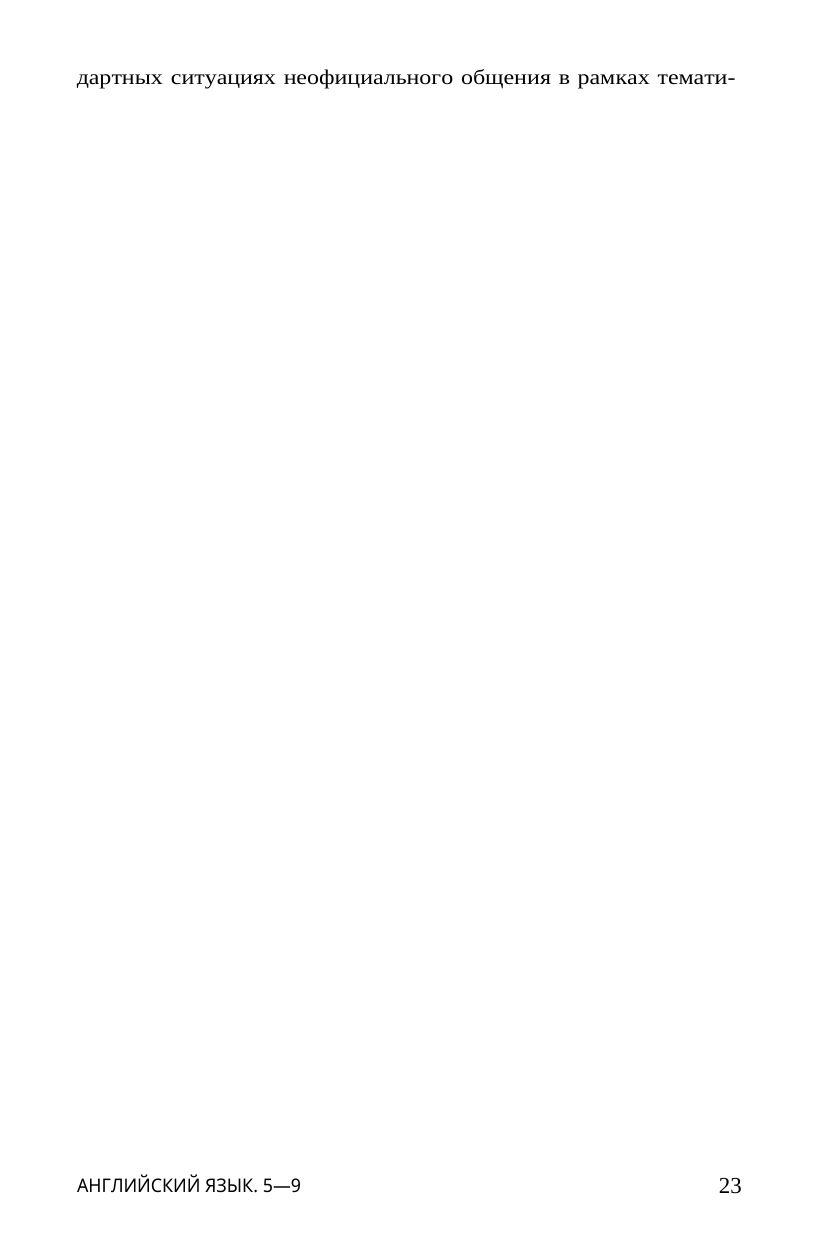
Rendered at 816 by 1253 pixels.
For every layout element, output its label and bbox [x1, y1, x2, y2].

text [77, 64, 739, 89]
